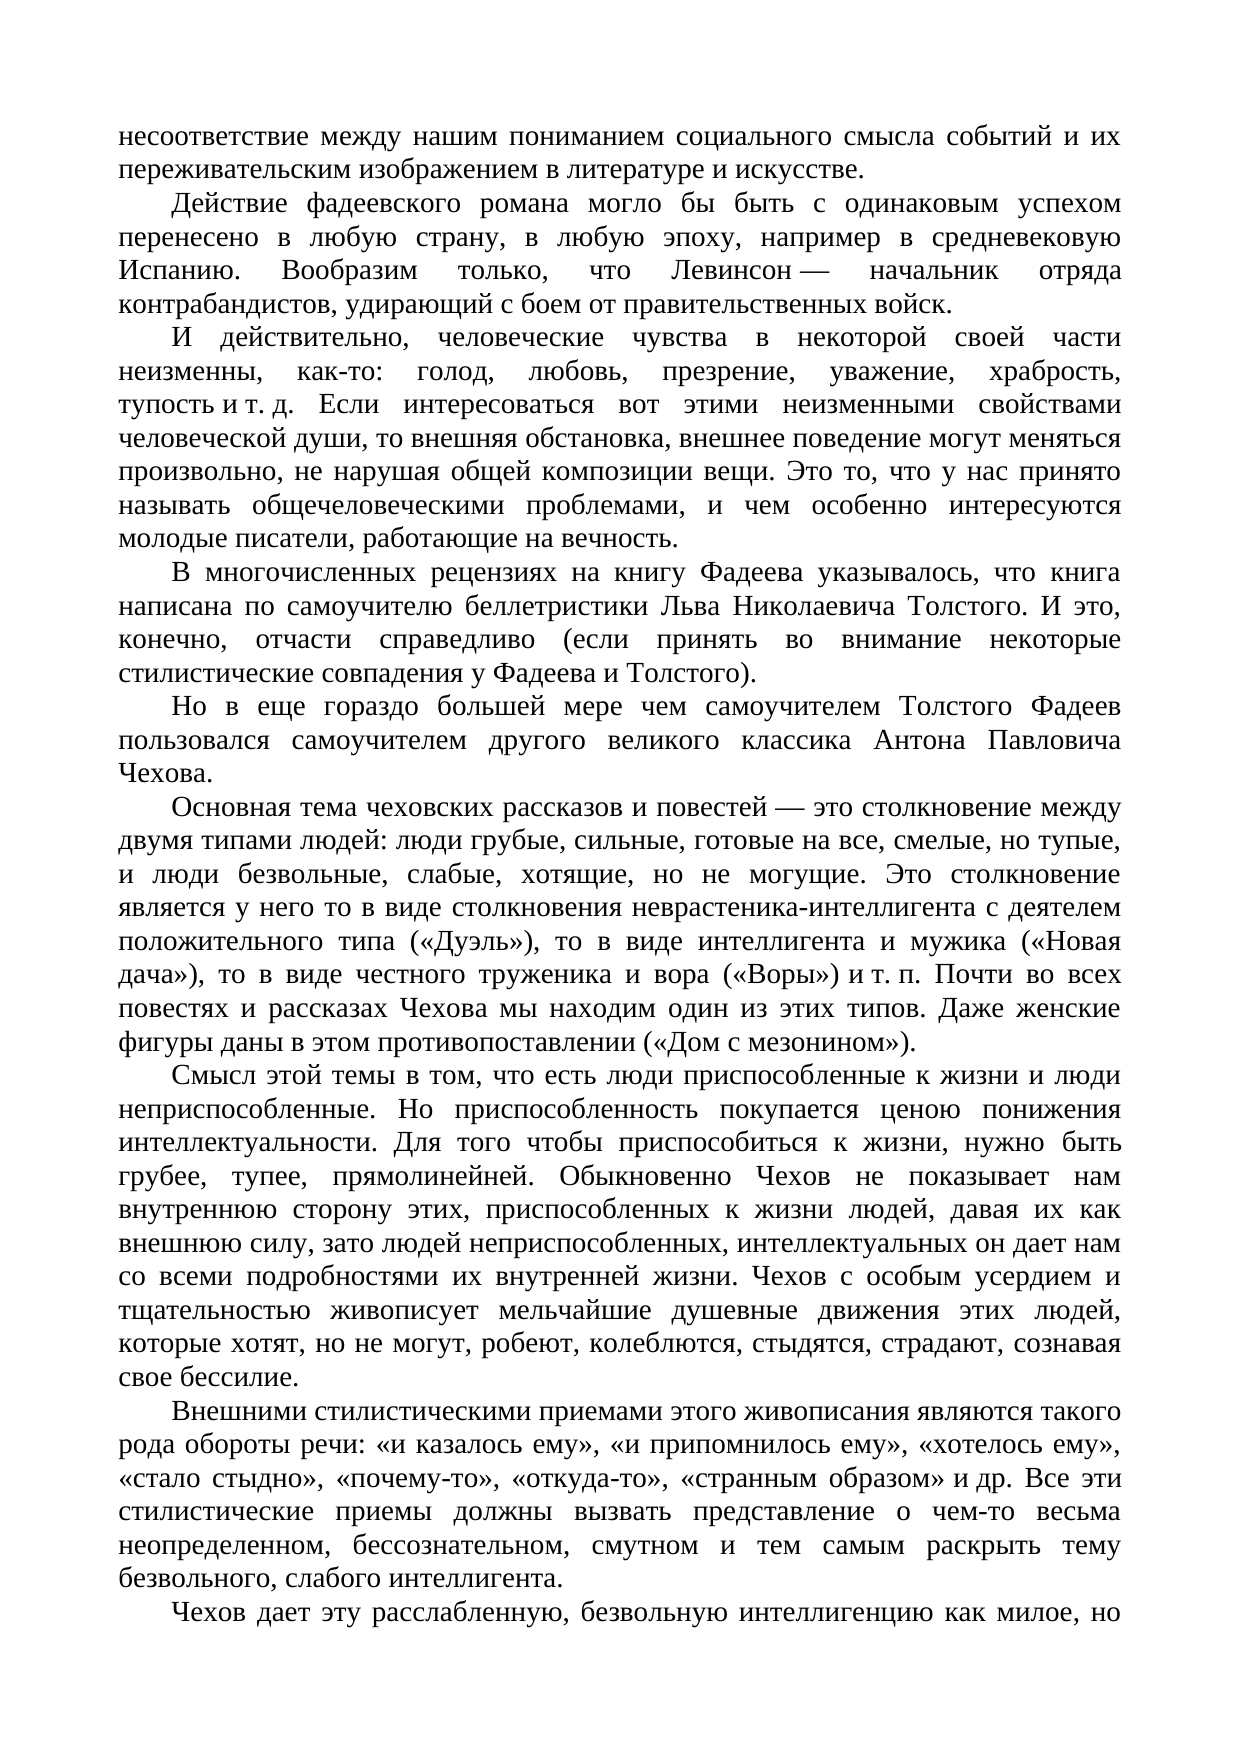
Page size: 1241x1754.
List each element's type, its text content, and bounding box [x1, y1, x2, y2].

text Смысл этой темы в том, что есть люди приспособленные к жизни и люди неприспособленные. Но приспособленность покупается ценою понижения интеллектуальности. Для того чтобы приспособиться к жизни, нужно {94} быть грубее, тупее, прямолинейней. Обыкновенно Чехов не показывает нам внутреннюю сторону этих, приспособленных к жизни людей, давая их как внешнюю силу, зато людей неприспособленных, интеллектуальных он дает нам со всеми подробностями их внутренней жизни. Чехов с особым усердием и тщательностью живописует мельчайшие душевные движения этих людей, которые хотят, но не могут, робеют, колеблются, стыдятся, страдают, сознавая свое бессилие. [118, 1057, 1122, 1393]
text Но в еще гораздо большей мере чем самоучителем Толстого Фадеев пользовался самоучителем другого великого классика Антона Павловича Чехова. [118, 688, 1122, 789]
text В многочисленных рецензиях на книгу Фадеева указывалось, что книга написана по самоучителю беллетристики Льва Николаевича Толстого. И это, конечно, отчасти справедливо (если принять во внимание некоторые стилистические совпадения у Фадеева и Толстого). [118, 554, 1122, 688]
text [118, 118, 1122, 185]
text Действие фадеевского романа могло бы быть с одинаковым успехом перенесено в любую страну, в любую эпоху, например в средневековую Испанию. Вообразим только, что Левинсон — начальник отряда контрабандистов, удирающий с боем от правительственных войск. [118, 185, 1122, 319]
text И действительно, человеческие чувства в некоторой своей части неизменны, как-то: голод, любовь, презрение, уважение, храбрость, тупость и т. д. Если интересоваться вот этими неизменными свойствами человеческой души, то внешняя обстановка, внешнее поведение могут меняться произвольно, не нарушая общей композиции вещи. Это то, что у нас принято называть общечеловеческими проблемами, и чем особенно интересуются молодые писатели, работающие на вечность. [118, 319, 1122, 554]
text Внешними стилистическими приемами этого живописания являются такого рода обороты речи: «и казалось ему», «и припомнилось ему», «хотелось ему», «стало стыдно», «почему-то», «откуда-то», «странным образом» и др. Все эти стилистические приемы должны вызвать представление о чем-то весьма неопределенном, бессознательном, смутном и тем самым раскрыть тему безвольного, слабого интеллигента. [118, 1393, 1122, 1594]
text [118, 1594, 1122, 1627]
text Основная тема чеховских рассказов и повестей — это столкновение между двумя типами людей: люди грубые, сильные, готовые на все, смелые, но тупые, и люди безвольные, слабые, хотящие, но не могущие. Это столкновение является у него то в виде столкновения неврастеника-интеллигента с деятелем положительного типа («Дуэль»), то в виде интеллигента и мужика («Новая дача»), то в виде честного труженика и вора («Воры») и т. п. Почти во всех повестях и рассказах Чехова мы находим один из этих типов. Даже женские фигуры даны в этом противопоставлении («Дом с мезонином»). [118, 789, 1122, 1057]
